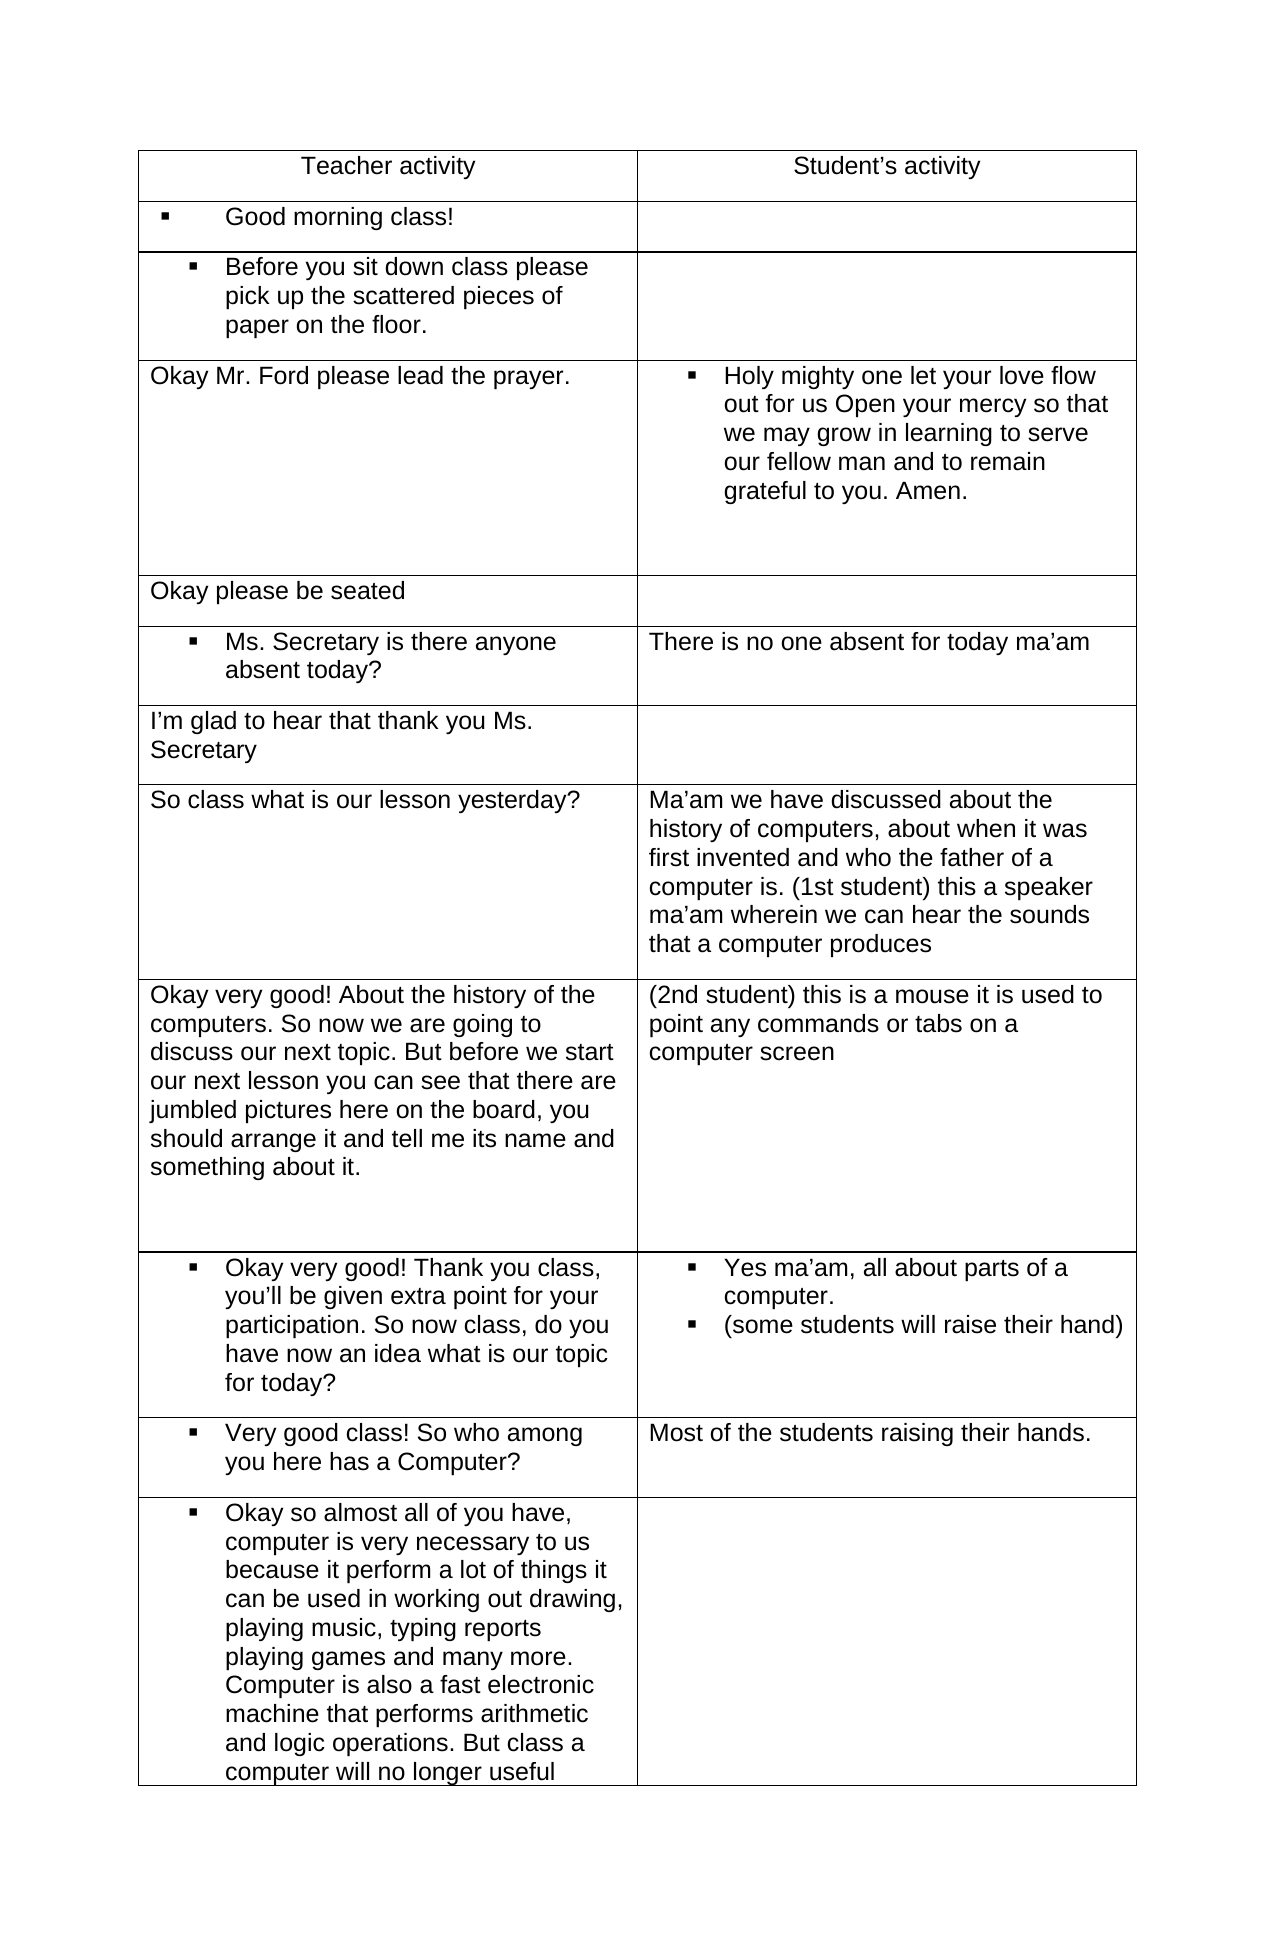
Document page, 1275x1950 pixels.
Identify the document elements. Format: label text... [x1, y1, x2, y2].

table_cell Ms. Secretary is there anyone absent today? [139, 627, 637, 705]
table_cell [638, 706, 1136, 784]
table_cell Before you sit down class please pick up the scattered pieces of paper on the floor. [139, 253, 637, 359]
table_cell Most of the students raising their hands. [638, 1418, 1136, 1497]
table_cell So class what is our lesson yesterday? [139, 785, 637, 979]
table_cell Okay please be seated [139, 576, 637, 626]
table_cell Okay Mr. Ford please lead the prayer. [139, 361, 637, 575]
table_cell [638, 1498, 1136, 1785]
table_cell Holy mighty one let your love flow out for us Open your mercy so that we may grow in learning to serve our fellow man and to remain grateful to you. Amen. [638, 361, 1136, 575]
table_cell Yes ma’am, all about parts of a computer. (some students will raise their hand) [638, 1253, 1136, 1417]
table_cell Okay very good! About the history of the computers. So now we are going to discuss our next topic. But before we start our next lesson you can see that there are jumbled pictures here on the board, you should arrange it and tell me its name and something about it. [139, 980, 637, 1251]
table_cell Very good class! So who among you here has a Computer? [139, 1418, 637, 1497]
table_cell (2nd student) this is a mouse it is used to point any commands or tabs on a computer screen [638, 980, 1136, 1251]
table_cell Ma’am we have discussed about the history of computers, about when it was first invented and who the father of a computer is. (1st student) this a speaker ma’am wherein we can hear the sounds that a computer produces [638, 785, 1136, 979]
table_cell Okay very good! Thank you class, you’ll be given extra point for your participation. So now class, do you have now an idea what is our topic for today? [139, 1253, 637, 1417]
table_cell [638, 202, 1136, 251]
table_header Teacher activity [139, 151, 637, 201]
table_cell [638, 576, 1136, 626]
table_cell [139, 1498, 637, 1785]
table_header Student’s activity [638, 151, 1136, 201]
table_cell I’m glad to hear that thank you Ms. Secretary [139, 706, 637, 784]
table_cell There is no one absent for today ma’am [638, 627, 1136, 705]
table_cell [638, 253, 1136, 359]
table_cell Good morning class! [139, 202, 637, 251]
